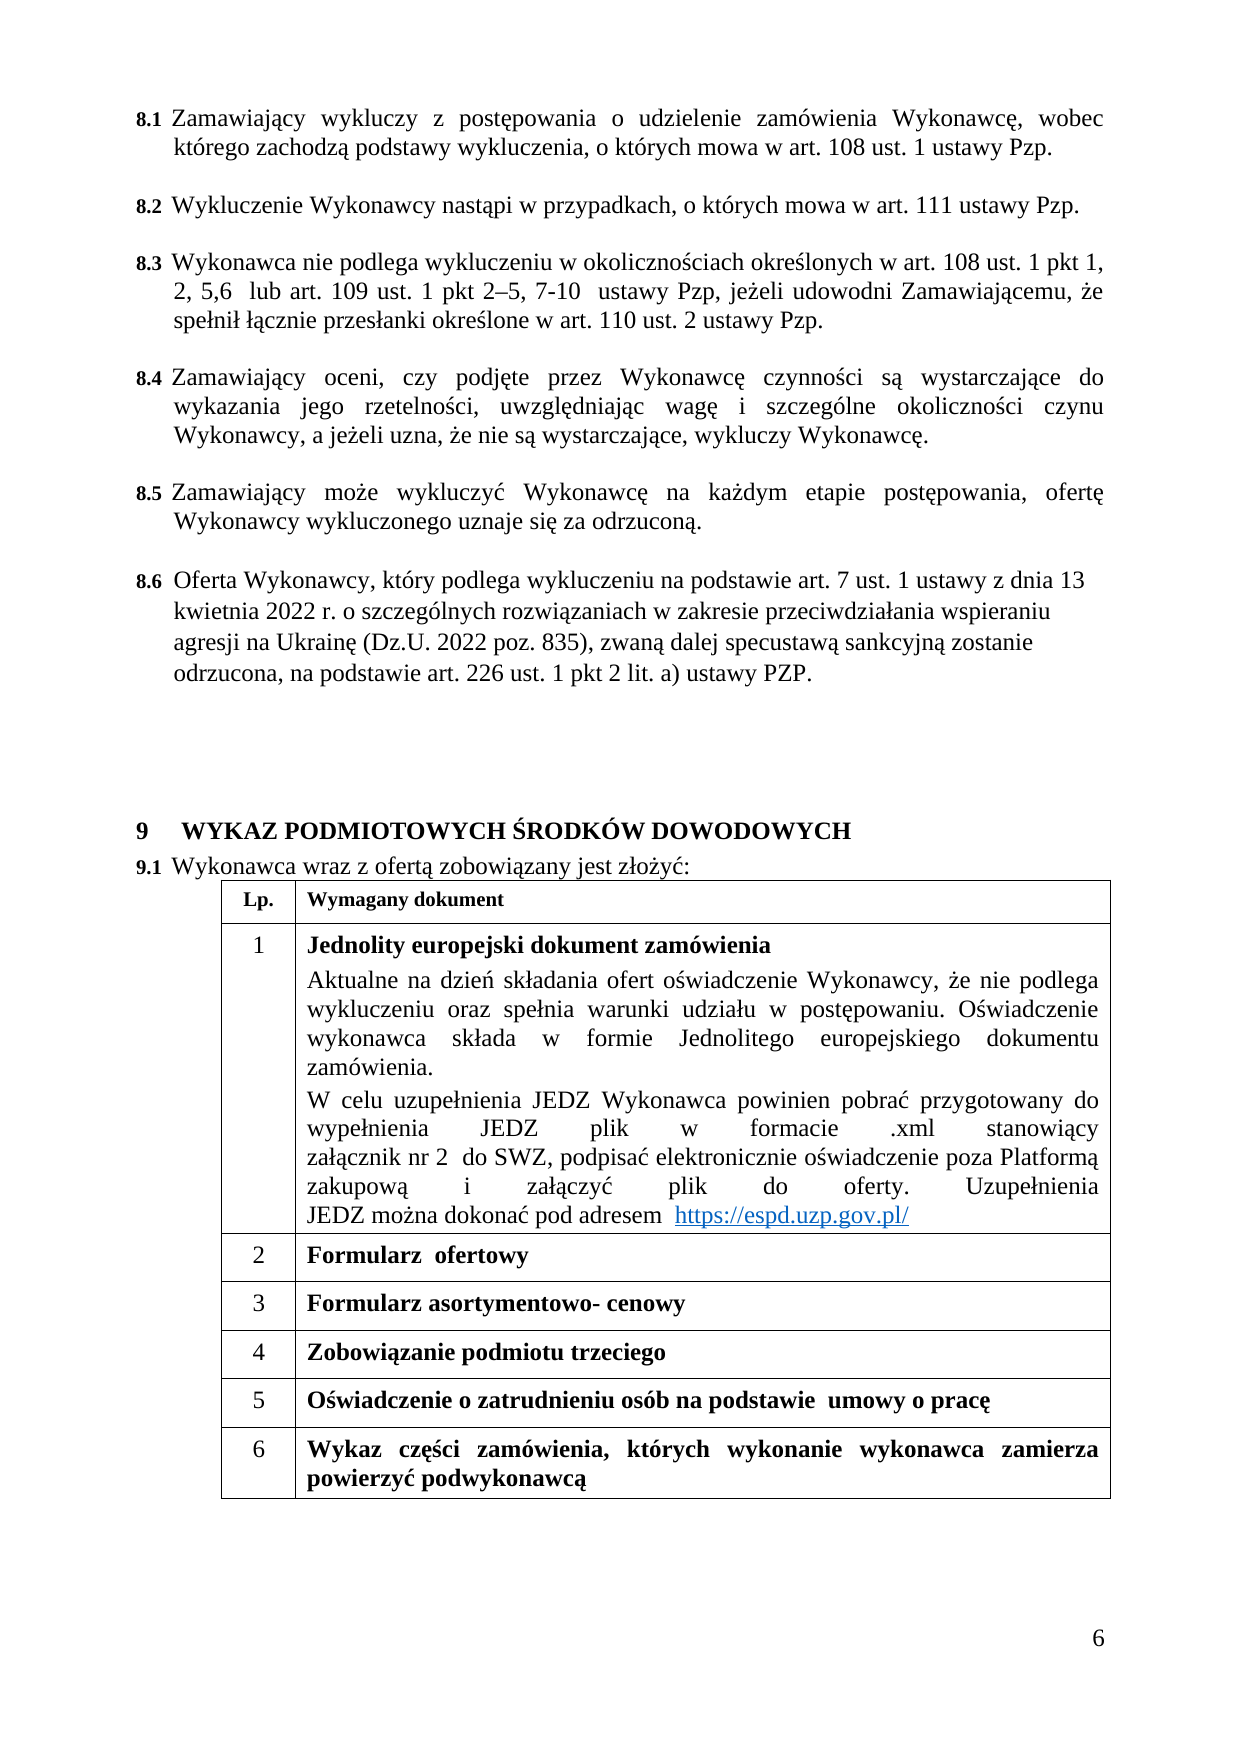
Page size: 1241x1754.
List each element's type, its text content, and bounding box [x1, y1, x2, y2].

table_cell Formularz ofertowy [296, 1234, 1110, 1281]
subtitle Wykluczenie Wykonawcy nastąpi w przypadkach, o których mowa w art. 111 ustawy Pzp. [136, 190, 1104, 218]
subtitle Zamawiający może wykluczyć Wykonawcę na każdym etapie postępowania, ofertę Wykonawcy wykluczonego uznaje się za odrzuconą. [136, 477, 1104, 535]
table_cell Zobowiązanie podmiotu trzeciego [296, 1331, 1110, 1378]
table_cell 2 [222, 1234, 295, 1281]
subtitle Wykonawca nie podlega wykluczeniu w okolicznościach określonych w art. 108 ust. 1 pkt 1, 2, 5,6 lub art. 109 ust. 1 pkt 2‒5, 7-10 ustawy Pzp, jeżeli udowodni Zamawiającemu, że spełnił łącznie przesłanki określone w art. 110 ust. 2 ustawy Pzp. [136, 247, 1104, 333]
table_cell 6 [222, 1428, 295, 1498]
table_cell 1 [222, 924, 295, 1233]
table_cell 4 [222, 1331, 295, 1378]
list Oferta Wykonawcy, który podlega wykluczeniu na podstawie art. 7 ust. 1 ustawy z dnia 13 kwietnia 2022 r. o szczególnych rozwiązaniach w zakresie przeciwdziałania wspieraniu agresji na Ukrainę (Dz.U. 2022 poz. 835), zwaną dalej specustawą sankcyjną zostanie odrzucona, na podstawie art. 226 ust. 1 pkt 2 lit. a) ustawy PZP. [136, 565, 1104, 687]
table_header Wymagany dokument [296, 881, 1110, 923]
subtitle Zamawiający oceni, czy podjęte przez Wykonawcę czynności są wystarczające do wykazania jego rzetelności, uwzględniając wagę i szczególne okoliczności czynu Wykonawcy, a jeżeli uzna, że nie są wystarczające, wykluczy Wykonawcę. [136, 362, 1104, 448]
subtitle Zamawiający wykluczy z postępowania o udzielenie zamówienia Wykonawcę, wobec którego zachodzą podstawy wykluczenia, o których mowa w art. 108 ust. 1 ustawy Pzp. [136, 103, 1104, 161]
table_cell 5 [222, 1379, 295, 1427]
table_cell Oświadczenie o zatrudnieniu osób na podstawie umowy o pracę [296, 1379, 1110, 1427]
table_cell Formularz asortymentowo- cenowy [296, 1282, 1110, 1330]
table_cell Wykaz części zamówienia, których wykonanie wykonawca zamierza powierzyć podwykonawcą [296, 1428, 1110, 1498]
subtitle wykaz podmiotowych środków dowodowych [136, 816, 1104, 844]
table_cell 3 [222, 1282, 295, 1330]
table_header Lp. [222, 881, 295, 923]
table_cell Jednolity europejski dokument zamówienia Aktualne na dzień składania ofert oświadczenie Wykonawcy, że nie podlega wykluczeniu oraz spełnia warunki udziału w postępowaniu. Oświadczenie wykonawca składa w formie Jednolitego europejskiego dokumentu zamówienia. W celu uzupełnienia JEDZ Wykonawca powinien pobrać przygotowany do wypełnienia JEDZ plik w formacie .xml stanowiący załącznik nr 2 do SWZ, podpisać elektronicznie oświadczenie poza Platformą zakupową i załączyć plik do oferty. Uzupełnienia JEDZ można dokonać pod adresem https://espd.uzp.gov.pl/ [296, 924, 1110, 1233]
subtitle Wykonawca wraz z ofertą zobowiązany jest złożyć: [136, 851, 1104, 879]
